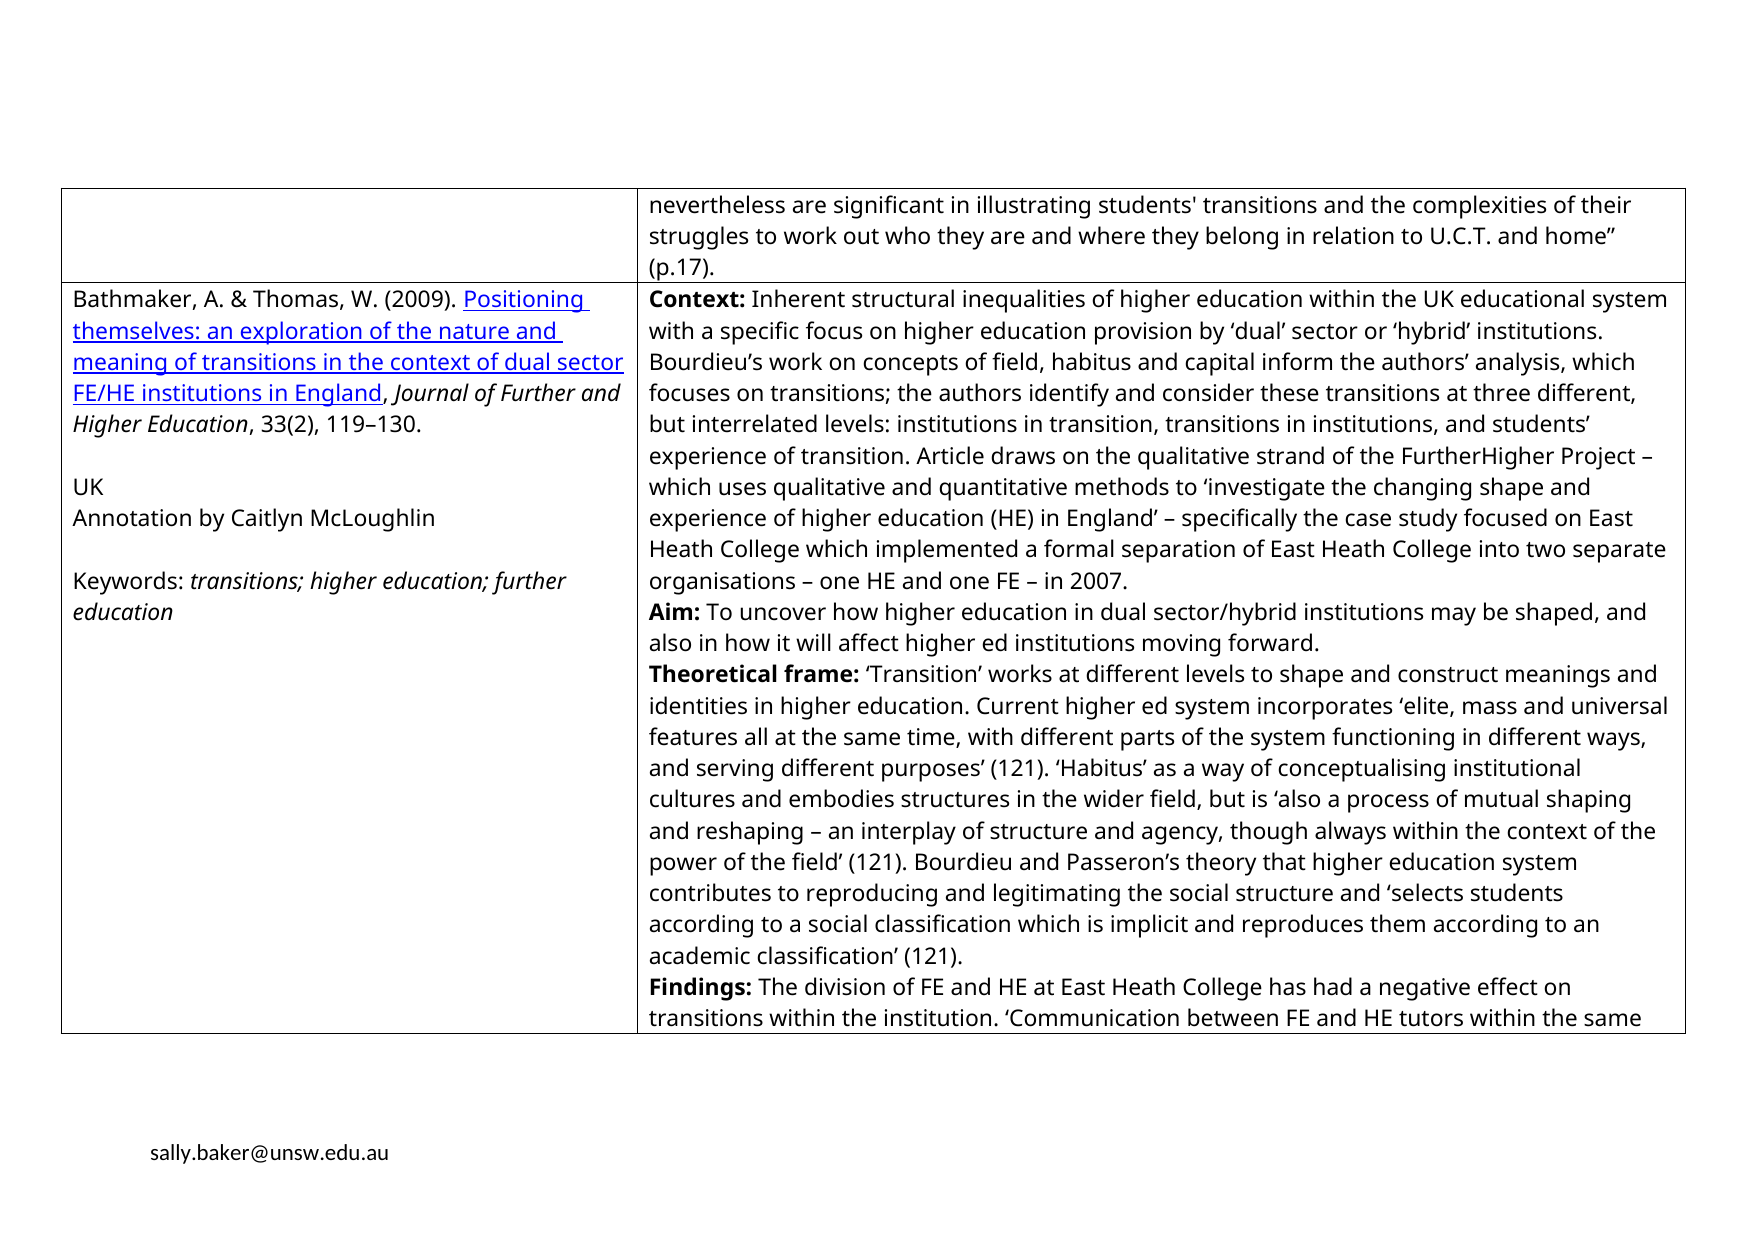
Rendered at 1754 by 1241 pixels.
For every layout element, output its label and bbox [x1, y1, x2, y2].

table_cell [638, 189, 1685, 282]
table_cell [62, 189, 637, 282]
table_cell [638, 283, 1685, 1033]
table_cell [62, 283, 637, 1033]
